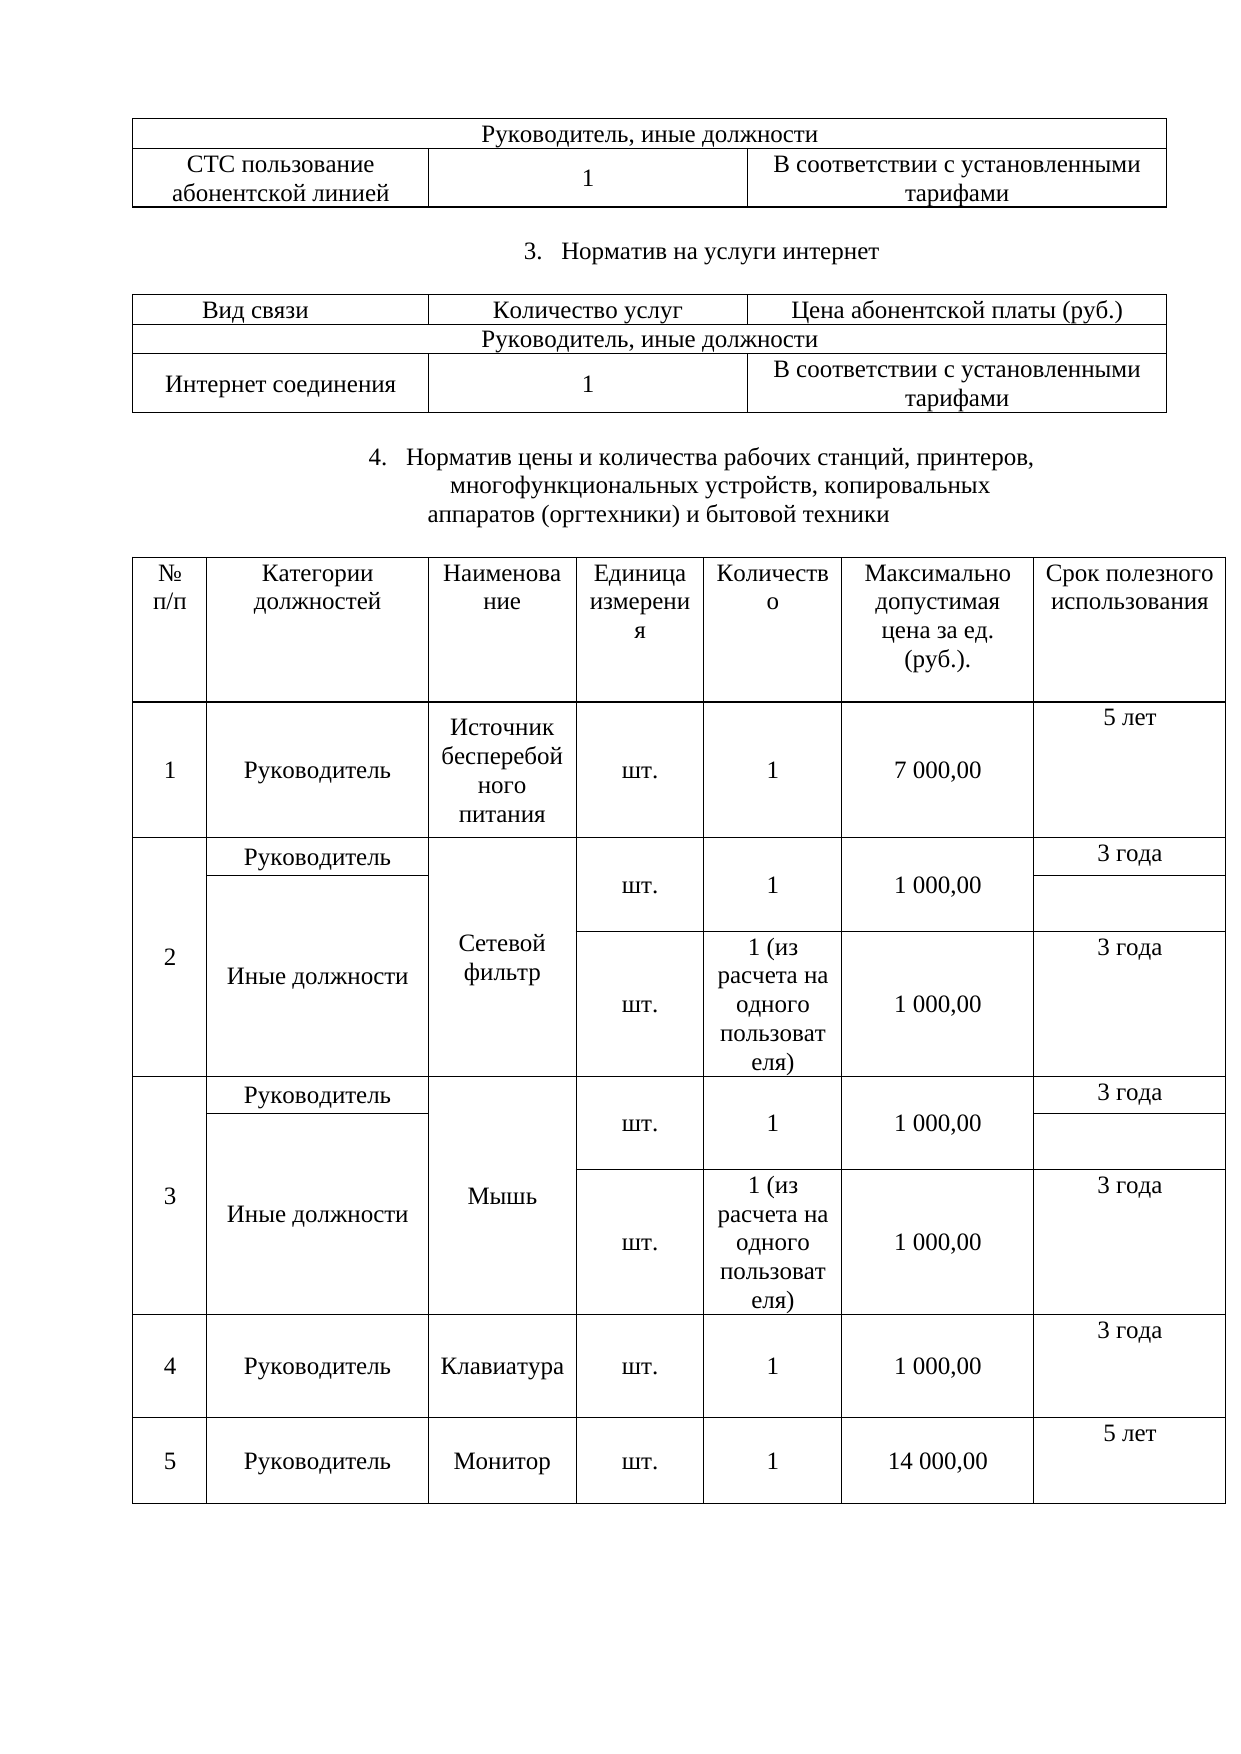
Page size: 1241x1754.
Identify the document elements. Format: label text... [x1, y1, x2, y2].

table_header Наименование [429, 558, 576, 701]
table_cell 3 [133, 1077, 206, 1314]
table_cell 3 года [1034, 932, 1225, 1076]
table_cell 7 000,00 [842, 703, 1033, 837]
table_cell 1 (из расчета на одного пользователя) [704, 1170, 841, 1314]
table_cell шт. [577, 703, 703, 837]
table_cell Иные должности [207, 1114, 428, 1314]
table_header Категории должностей [207, 558, 428, 701]
table_cell шт. [577, 1077, 703, 1169]
table_cell 5 лет [1034, 703, 1225, 837]
table_cell 1 [429, 149, 747, 206]
list аппаратов (оргтехники) и бытовой техники [252, 499, 1152, 528]
table_header Количество [704, 558, 841, 701]
table_cell шт. [577, 932, 703, 1076]
table_cell 1 000,00 [842, 838, 1033, 931]
table_cell 1 (из расчета на одного пользователя) [704, 932, 841, 1076]
table_cell 3 года [1034, 1315, 1225, 1417]
table_cell 4 [133, 1315, 206, 1417]
list Норматив на услуги интернет [251, 236, 1152, 265]
table_cell 1 000,00 [842, 1315, 1033, 1417]
table_cell 3 года [1034, 1170, 1225, 1314]
table_cell Руководитель [207, 1418, 428, 1503]
table_header Цена абонентской платы (руб.) [748, 295, 1166, 323]
table_cell 3 года [1034, 838, 1225, 875]
table_cell Иные должности [207, 876, 428, 1076]
table_cell Руководитель, иные должности [133, 119, 1166, 148]
table_cell шт. [577, 838, 703, 931]
table_cell 1 [704, 1315, 841, 1417]
table_cell Руководитель [207, 838, 428, 875]
table_header Единица измерения [577, 558, 703, 701]
table_cell 5 [133, 1418, 206, 1503]
table_cell 1 000,00 [842, 1077, 1033, 1169]
table_cell Сетевой фильтр [429, 838, 576, 1076]
table_cell 1 [704, 1418, 841, 1503]
table_cell Руководитель, иные должности [133, 325, 1166, 353]
table_cell 1 [704, 838, 841, 931]
table_cell шт. [577, 1170, 703, 1314]
table_cell В соответствии с установленными тарифами [748, 149, 1166, 206]
table_cell 1 000,00 [842, 932, 1033, 1076]
table_cell Руководитель [207, 703, 428, 837]
table_cell Клавиатура [429, 1315, 576, 1417]
table_header Количество услуг [429, 295, 747, 323]
table_cell шт. [577, 1418, 703, 1503]
table_cell Руководитель [207, 1315, 428, 1417]
table_cell [1034, 1114, 1225, 1169]
table_cell Источник бесперебойного питания [429, 703, 576, 837]
table_cell 1 [133, 703, 206, 837]
table_header Максимально допустимая цена за ед. (руб.). [842, 558, 1033, 701]
table_cell В соответствии с установленными тарифами [748, 354, 1166, 412]
table_cell 3 года [1034, 1077, 1225, 1113]
list Норматив цены и количества рабочих станций, принтеров, многофункциональных устройств, копировальных [251, 442, 1152, 499]
table_cell [1034, 876, 1225, 931]
table_cell 1 [704, 703, 841, 837]
table_cell 1 [704, 1077, 841, 1169]
table_cell Руководитель [207, 1077, 428, 1113]
table_header № п/п [133, 558, 206, 701]
table_cell 1 [429, 354, 747, 412]
table_cell СТС пользование абонентской линией [133, 149, 428, 206]
table_cell Монитор [429, 1418, 576, 1503]
table_cell Интернет соединения [133, 354, 428, 412]
table_cell 14 000,00 [842, 1418, 1033, 1503]
table_cell 1 000,00 [842, 1170, 1033, 1314]
table_header Вид связи [133, 295, 428, 323]
table_cell 2 [133, 838, 206, 1076]
table_cell Мышь [429, 1077, 576, 1314]
table_cell 5 лет [1034, 1418, 1225, 1503]
table_header Срок полезного использования [1034, 558, 1225, 701]
table_cell шт. [577, 1315, 703, 1417]
